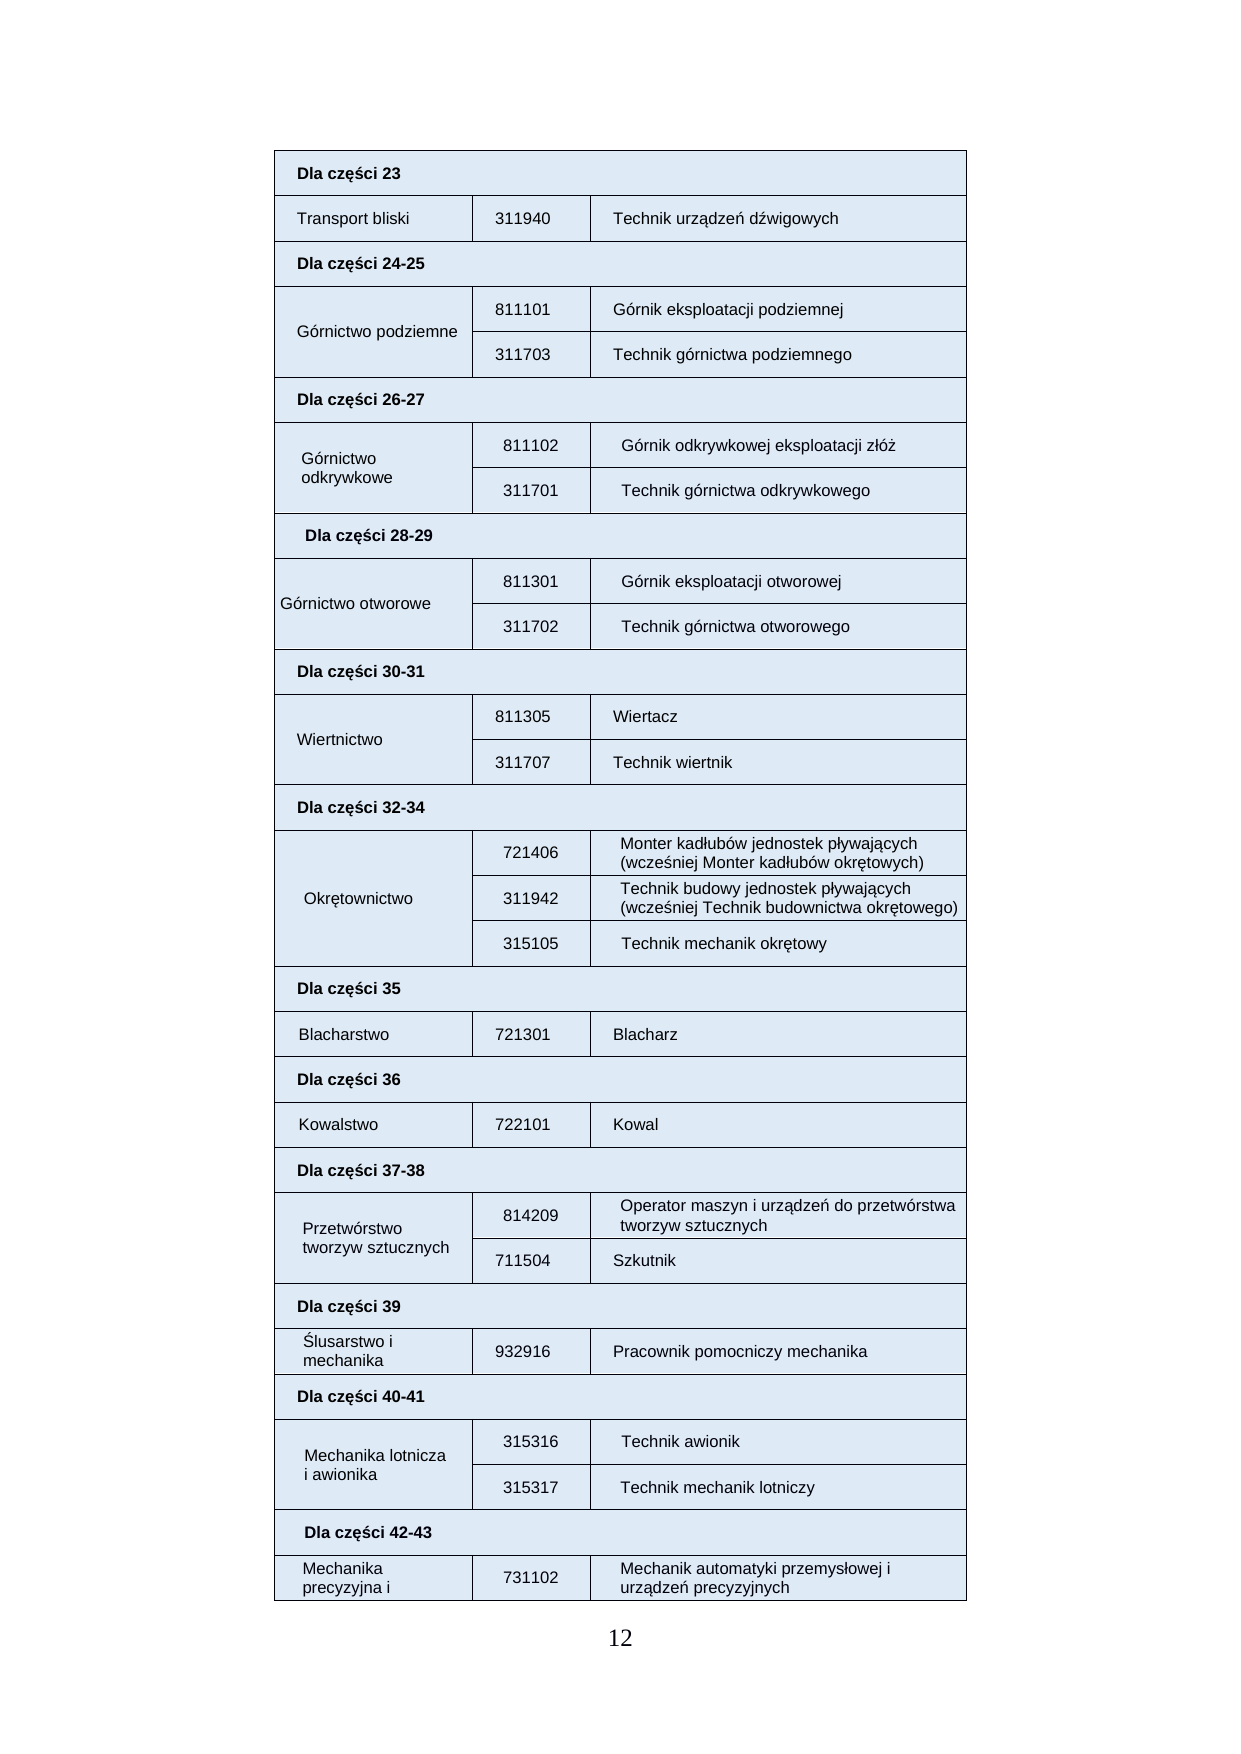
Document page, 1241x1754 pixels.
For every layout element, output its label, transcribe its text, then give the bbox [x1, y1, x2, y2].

table_cell Szkutnik [591, 1239, 966, 1283]
table_cell 731102 [473, 1556, 590, 1600]
table_cell Górnictwo odkrywkowe [275, 423, 472, 512]
table_cell Technik górnictwa podziemnego [591, 332, 966, 377]
table_cell 315316 [473, 1420, 590, 1464]
table_cell 811301 [473, 559, 590, 603]
table_cell Blacharstwo [275, 1012, 472, 1056]
table_cell Dla części 37-38 [275, 1148, 966, 1192]
table_cell 311701 [473, 468, 590, 512]
table_cell Górnictwo otworowe [275, 559, 472, 648]
table_cell 711504 [473, 1239, 590, 1283]
table_cell 721406 [473, 831, 590, 875]
table_cell Dla części 32-34 [275, 785, 966, 830]
table_cell Transport bliski [275, 196, 472, 241]
table_cell Monter kadłubów jednostek pływających (wcześniej Monter kadłubów okrętowych) [591, 831, 966, 875]
table_cell 315105 [473, 921, 590, 966]
table_cell Dla części 42-43 [275, 1510, 966, 1555]
table_cell Dla części 35 [275, 967, 966, 1011]
table_cell 721301 [473, 1012, 590, 1056]
table_cell Kowal [591, 1103, 966, 1147]
table_cell Dla części 24-25 [275, 242, 966, 286]
table_cell Technik mechanik lotniczy [591, 1465, 966, 1509]
table_cell Technik budowy jednostek pływających (wcześniej Technik budownictwa okrętowego) [591, 876, 966, 920]
table_cell Wiertnictwo [275, 695, 472, 784]
table_cell Kowalstwo [275, 1103, 472, 1147]
table_cell 814209 [473, 1193, 590, 1237]
table_cell 311940 [473, 196, 590, 241]
table_cell Technik awionik [591, 1420, 966, 1464]
table_cell Pracownik pomocniczy mechanika [591, 1329, 966, 1373]
table_cell 932916 [473, 1329, 590, 1373]
table_cell Technik górnictwa otworowego [591, 604, 966, 648]
table_cell Technik mechanik okrętowy [591, 921, 966, 966]
table_cell Dla części 39 [275, 1284, 966, 1328]
table_cell 811102 [473, 423, 590, 467]
table_cell 311702 [473, 604, 590, 648]
table_cell Dla części 26-27 [275, 378, 966, 422]
table_cell Dla części 23 [275, 151, 966, 195]
table_cell Dla części 30-31 [275, 650, 966, 694]
table_cell 722101 [473, 1103, 590, 1147]
table_cell Blacharz [591, 1012, 966, 1056]
table_cell Technik górnictwa odkrywkowego [591, 468, 966, 512]
table_cell Górnik odkrywkowej eksploatacji złóż [591, 423, 966, 467]
table_cell 311707 [473, 740, 590, 784]
table_cell Ślusarstwo i mechanika [275, 1329, 472, 1373]
table_cell Technik urządzeń dźwigowych [591, 196, 966, 241]
table_cell Operator maszyn i urządzeń do przetwórstwa tworzyw sztucznych [591, 1193, 966, 1237]
table_cell Górnik eksploatacji podziemnej [591, 287, 966, 331]
table_cell 811305 [473, 695, 590, 739]
table_cell 311942 [473, 876, 590, 920]
table_cell Górnik eksploatacji otworowej [591, 559, 966, 603]
table_cell Dla części 28-29 [275, 514, 966, 558]
table_cell Okrętownictwo [275, 831, 472, 966]
table_cell Przetwórstwo tworzyw sztucznych [275, 1193, 472, 1283]
table_cell Wiertacz [591, 695, 966, 739]
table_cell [275, 1556, 472, 1600]
table_cell 315317 [473, 1465, 590, 1509]
table_cell Mechanik automatyki przemysłowej i urządzeń precyzyjnych [591, 1556, 966, 1600]
table_cell 811101 [473, 287, 590, 331]
table_cell Mechanika lotnicza i awionika [275, 1420, 472, 1509]
table_cell 311703 [473, 332, 590, 377]
table_cell Górnictwo podziemne [275, 287, 472, 377]
table_cell Technik wiertnik [591, 740, 966, 784]
table_cell Dla części 36 [275, 1057, 966, 1102]
table_cell Dla części 40-41 [275, 1375, 966, 1419]
